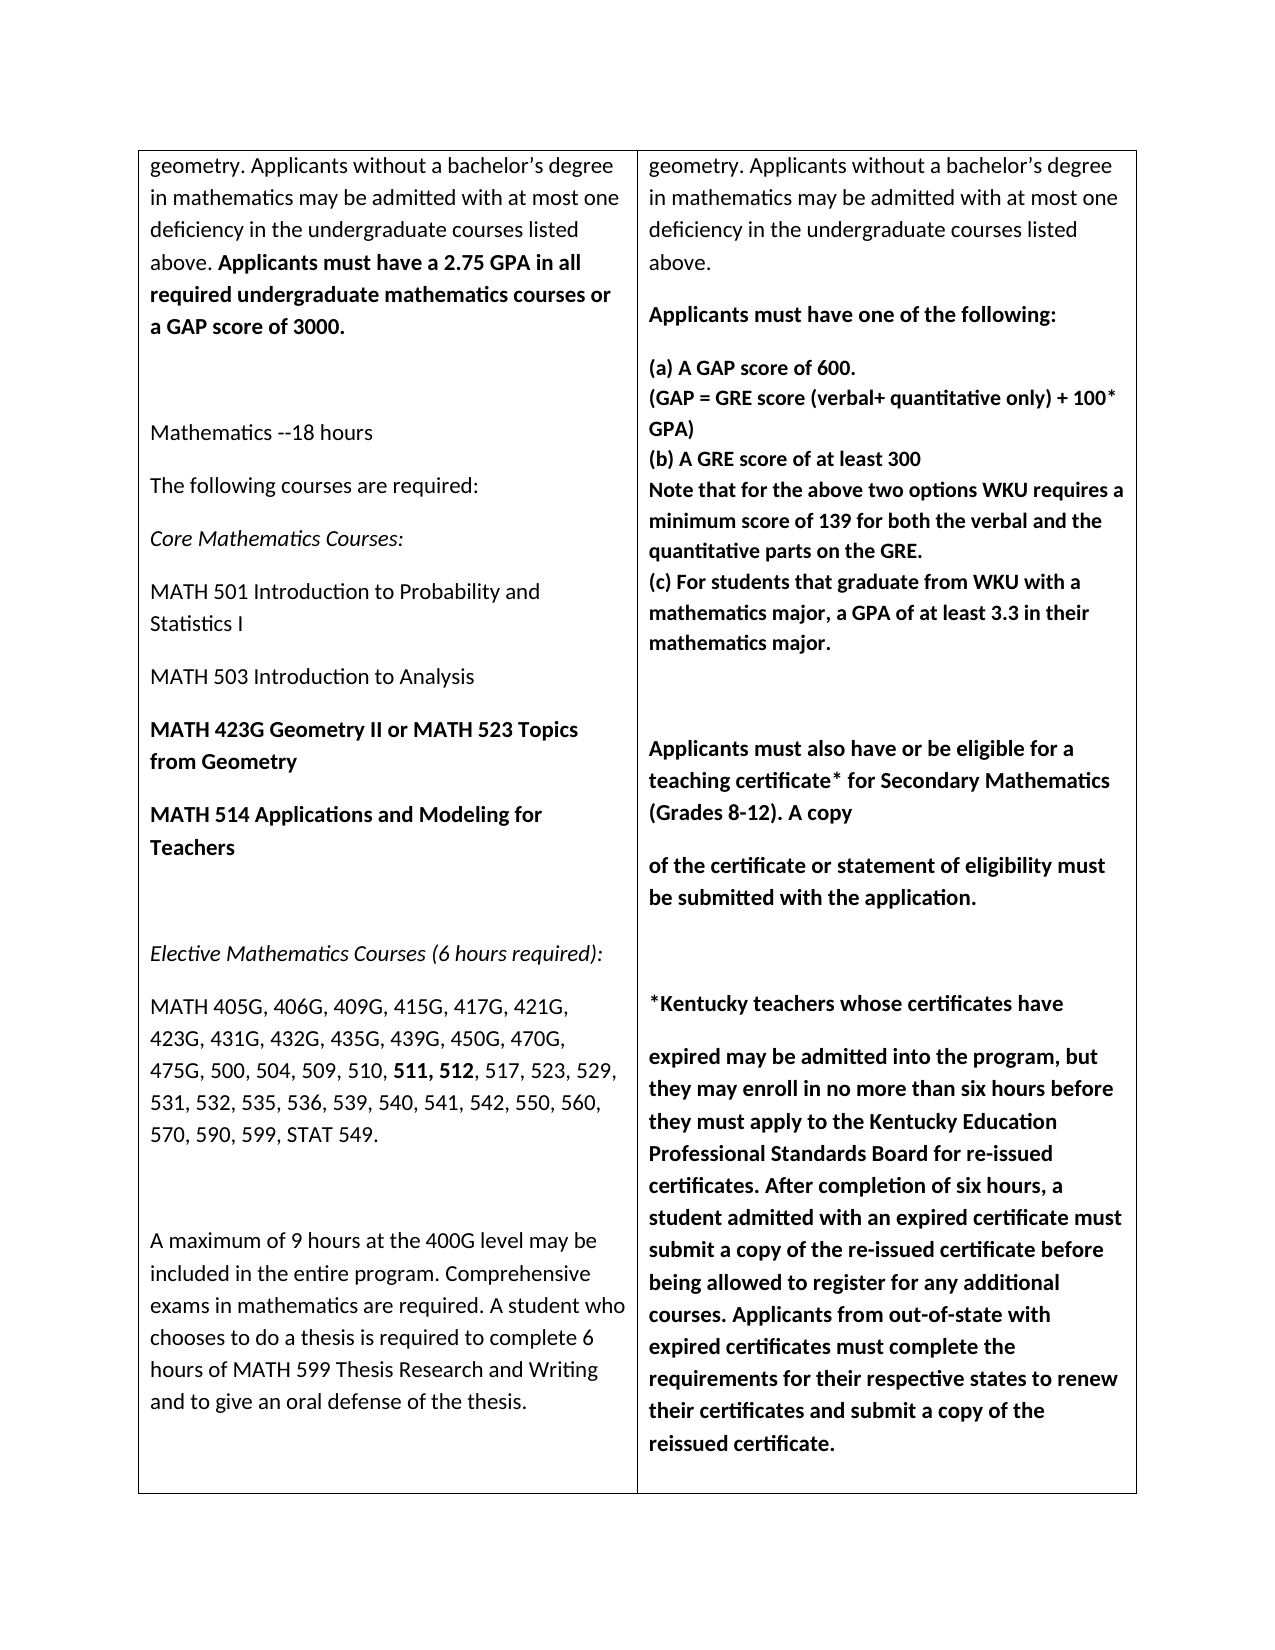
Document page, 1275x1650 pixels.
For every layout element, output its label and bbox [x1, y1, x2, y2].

table_cell [139, 151, 637, 1493]
table_cell [638, 151, 1136, 1493]
